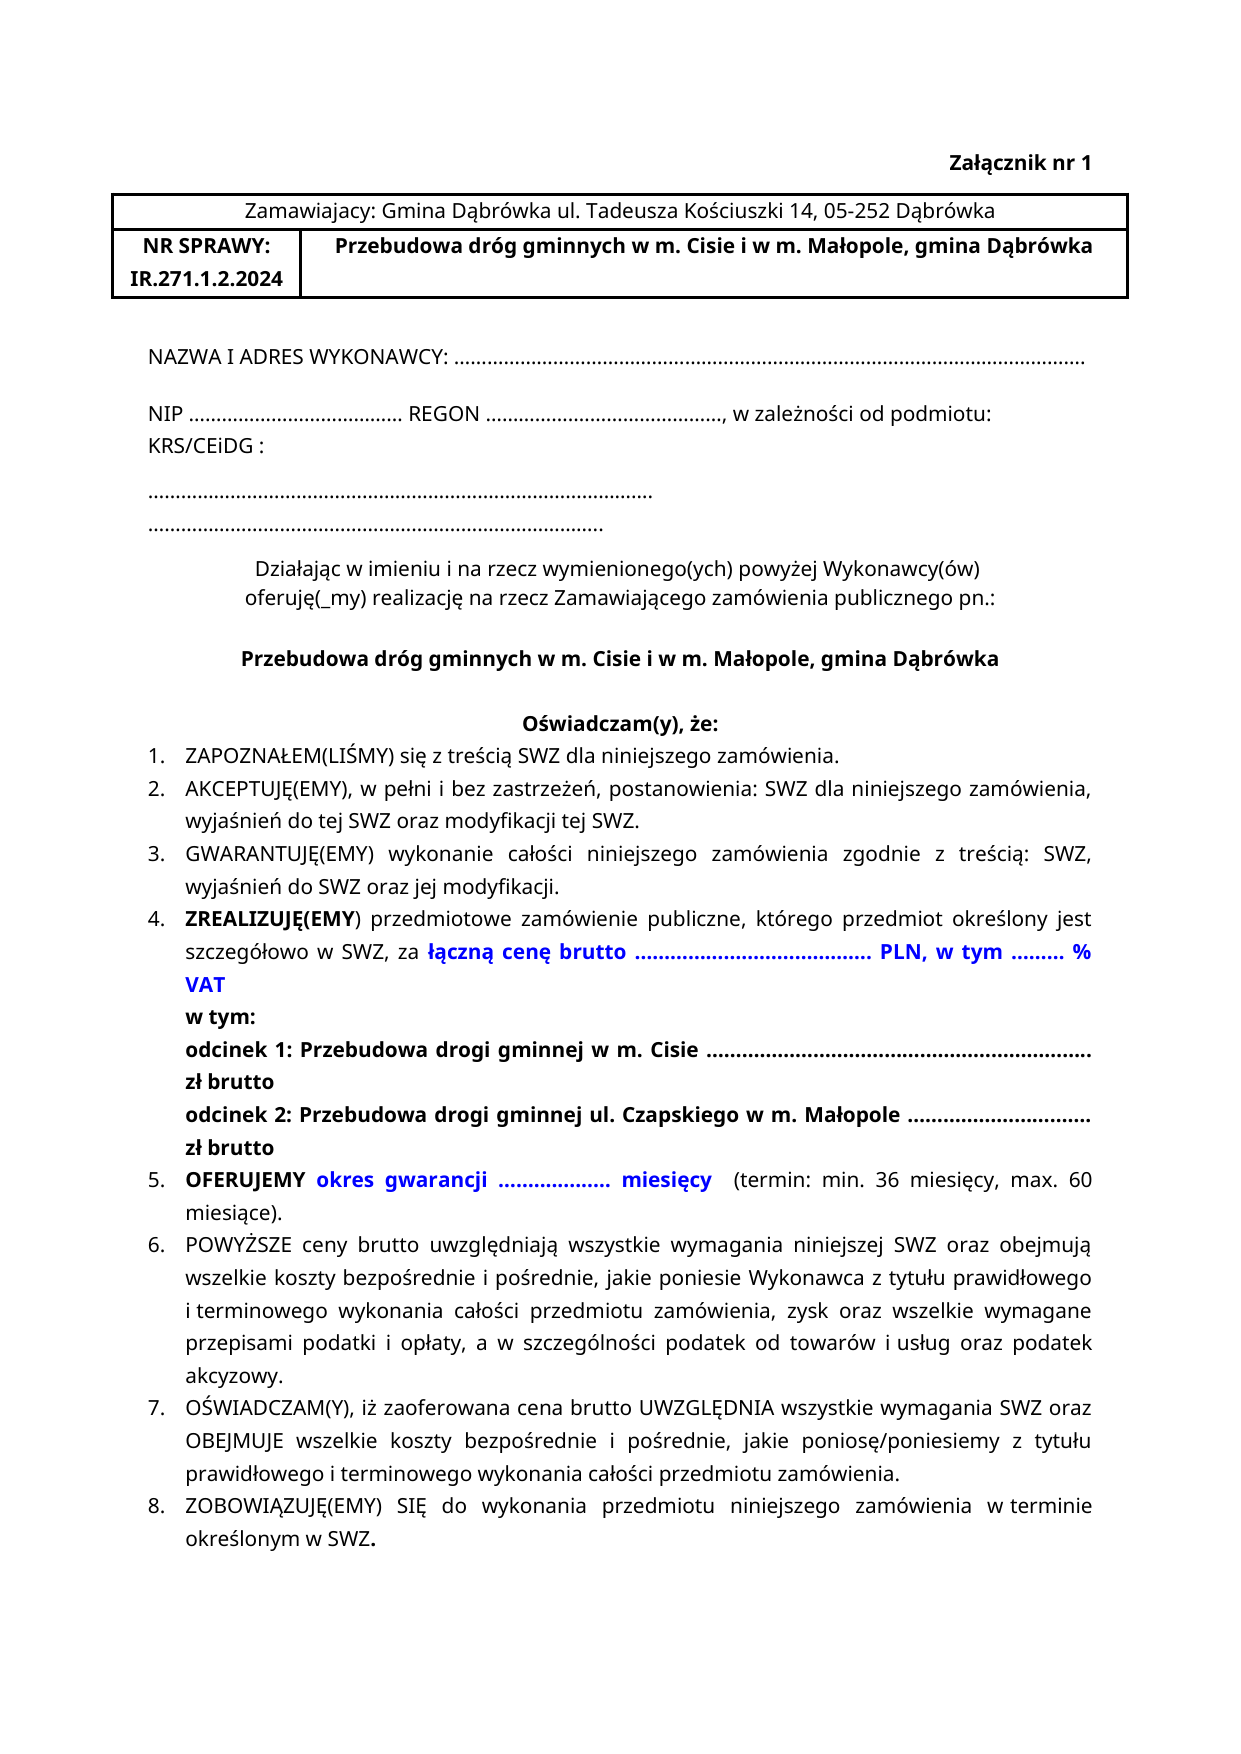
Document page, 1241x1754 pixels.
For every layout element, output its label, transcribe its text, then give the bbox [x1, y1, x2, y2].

text odcinek 2: Przebudowa drogi gminnej ul. Czapskiego w m. Małopole …………………………. zł brutto [185, 1100, 1093, 1161]
text Oświadczam(y), że: [148, 709, 1093, 737]
text Załącznik nr 1 [148, 148, 1093, 176]
list ZREALIZUJĘ(EMY) przedmiotowe zamówienie publiczne, którego przedmiot określony jest szczegółowo w SWZ, za łączną cenę brutto …………………………………. PLN, w tym ……… % VAT [148, 904, 1093, 998]
text …………………………………………………….………………………….……………………………………………………………………….. [148, 476, 1093, 537]
text Działając w imieniu i na rzecz wymienionego(ych) powyżej Wykonawcy(ów) oferuję(_my) realizację na rzecz Zamawiającego zamówienia publicznego pn.: [148, 554, 1093, 611]
table_cell NR SPRAWY: IR.271.1.2.2024 [114, 231, 299, 296]
list ZOBOWIĄZUJĘ(EMY) SIĘ do wykonania przedmiotu niniejszego zamówienia w terminie określonym w SWZ. [148, 1491, 1093, 1552]
table_header Zamawiajacy: Gmina Dąbrówka ul. Tadeusza Kościuszki 14, 05-252 Dąbrówka [114, 196, 1126, 228]
text Przebudowa dróg gminnych w m. Cisie i w m. Małopole, gmina Dąbrówka [148, 644, 1093, 672]
list AKCEPTUJĘ(EMY), w pełni i bez zastrzeżeń, postanowienia: SWZ dla niniejszego zamówienia, wyjaśnień do tej SWZ oraz modyfikacji tej SWZ. [148, 774, 1093, 835]
text NIP ………………………………… REGON …………….………………………, w zależności od podmiotu: KRS/CEiDG : [148, 399, 1093, 460]
text NAZWA I ADRES WYKONAWCY: ……………………………………………………………………………………………………. [148, 342, 1093, 370]
list OŚWIADCZAM(Y), iż zaoferowana cena brutto UWZGLĘDNIA wszystkie wymagania SWZ oraz OBEJMUJE wszelkie koszty bezpośrednie i pośrednie, jakie poniosę/poniesiemy z tytułu prawidłowego i terminowego wykonania całości przedmiotu zamówienia. [148, 1393, 1093, 1487]
list GWARANTUJĘ(EMY) wykonanie całości niniejszego zamówienia zgodnie z treścią: SWZ, wyjaśnień do SWZ oraz jej modyfikacji. [148, 839, 1093, 900]
text odcinek 1: Przebudowa drogi gminnej w m. Cisie ……………………………………………………….. zł brutto [185, 1035, 1093, 1096]
list POWYŻSZE ceny brutto uwzględniają wszystkie wymagania niniejszej SWZ oraz obejmują wszelkie koszty bezpośrednie i pośrednie, jakie poniesie Wykonawca z tytułu prawidłowego i terminowego wykonania całości przedmiotu zamówienia, zysk oraz wszelkie wymagane przepisami podatki i opłaty, a w szczególności podatek od towarów i usług oraz podatek akcyzowy. [148, 1231, 1093, 1389]
list OFERUJEMY okres gwarancji ……..........… miesięcy (termin: min. 36 miesięcy, max. 60 miesiące). [148, 1165, 1093, 1226]
table_cell Przebudowa dróg gminnych w m. Cisie i w m. Małopole, gmina Dąbrówka [302, 231, 1126, 296]
list ZAPOZNAŁEM(LIŚMY) się z treścią SWZ dla niniejszego zamówienia. [148, 741, 1093, 770]
text w tym: [185, 1002, 1093, 1031]
